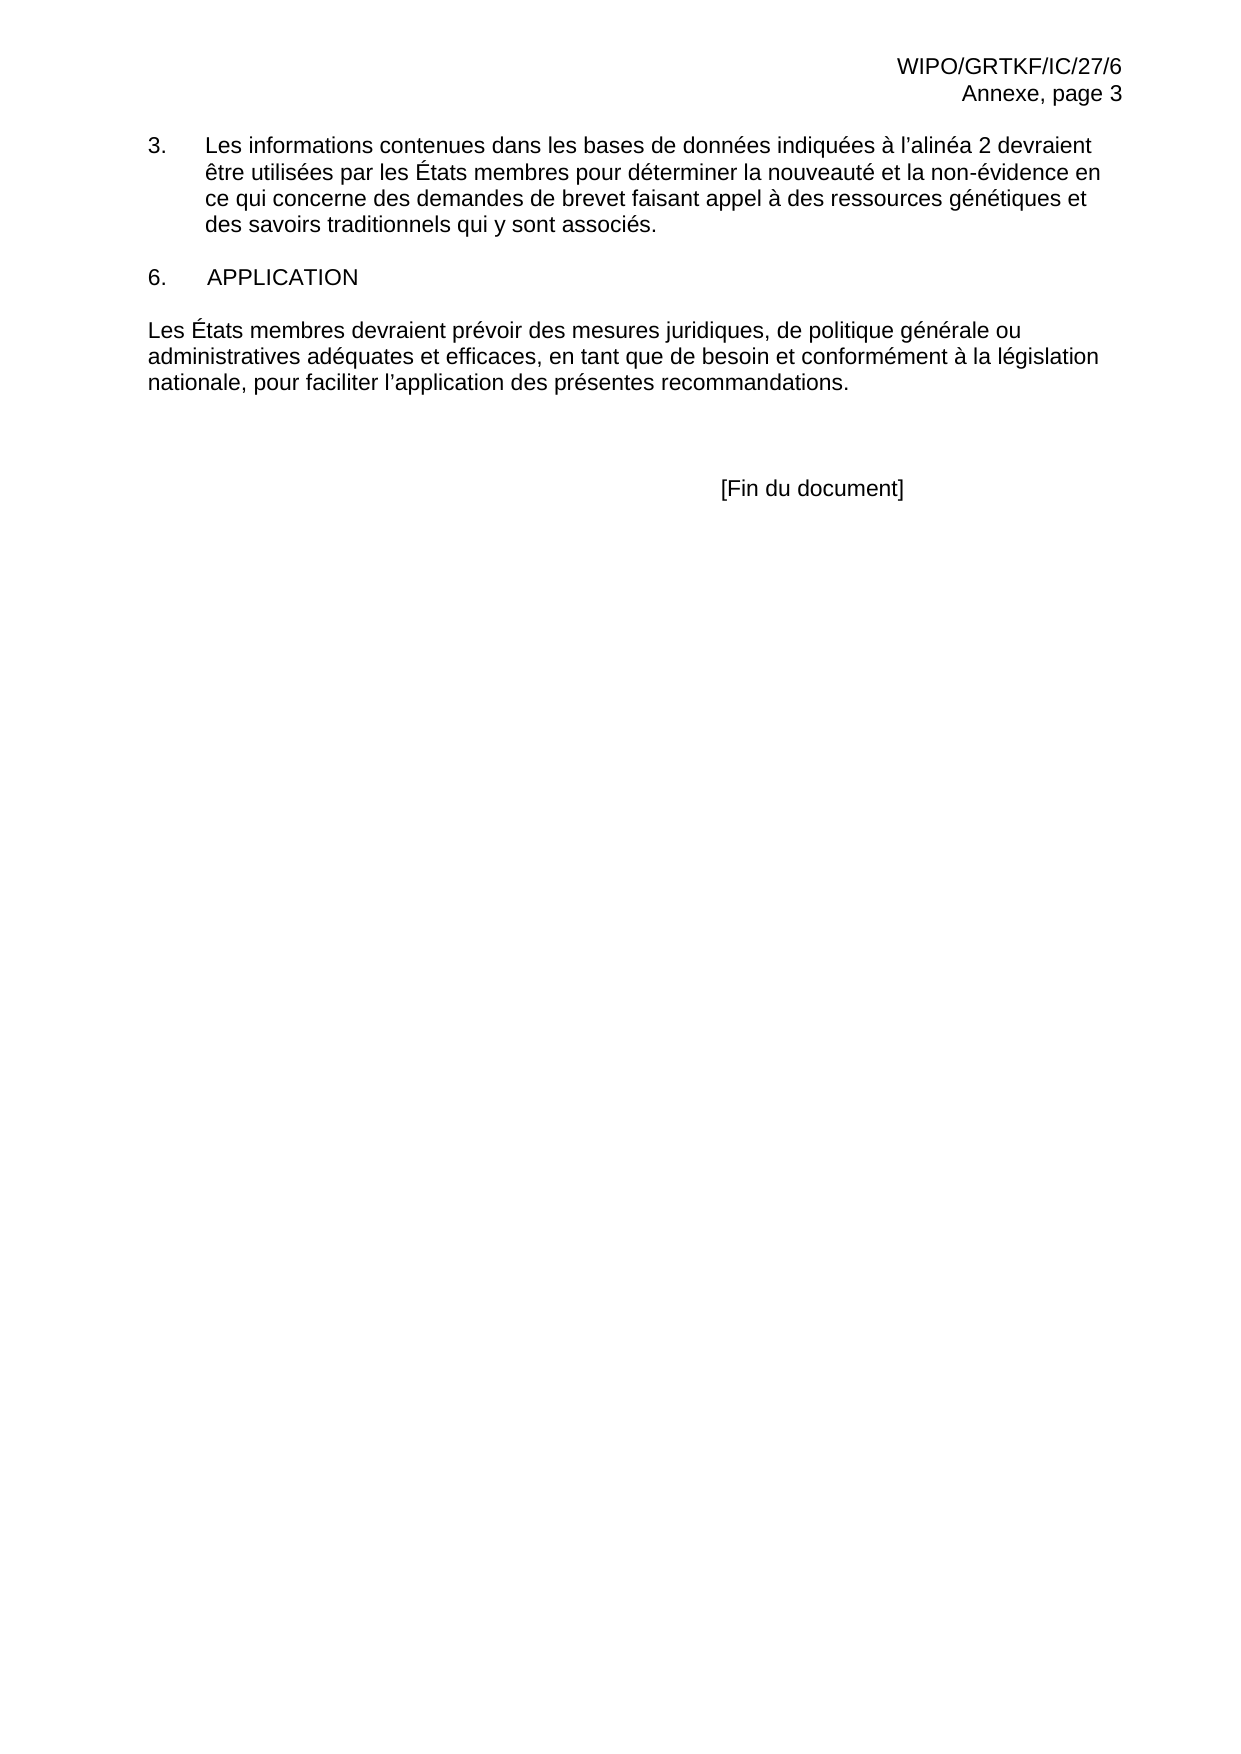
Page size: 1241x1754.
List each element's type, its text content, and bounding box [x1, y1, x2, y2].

text 6. APPLICATION [148, 264, 1122, 290]
text [Fin du document] [721, 475, 1122, 501]
text Les États membres devraient prévoir des mesures juridiques, de politique générale ou administratives adéquates et efficaces, en tant que de besoin et conformément à la législation nationale, pour faciliter l’application des présentes recommandations. [148, 317, 1122, 396]
text 3. Les informations contenues dans les bases de données indiquées à l’alinéa 2 devraient être utilisées par les États membres pour déterminer la nouveauté et la non-évidence en ce qui concerne des demandes de brevet faisant appel à des ressources génétiques et des savoirs traditionnels qui y sont associés. [148, 132, 1122, 238]
